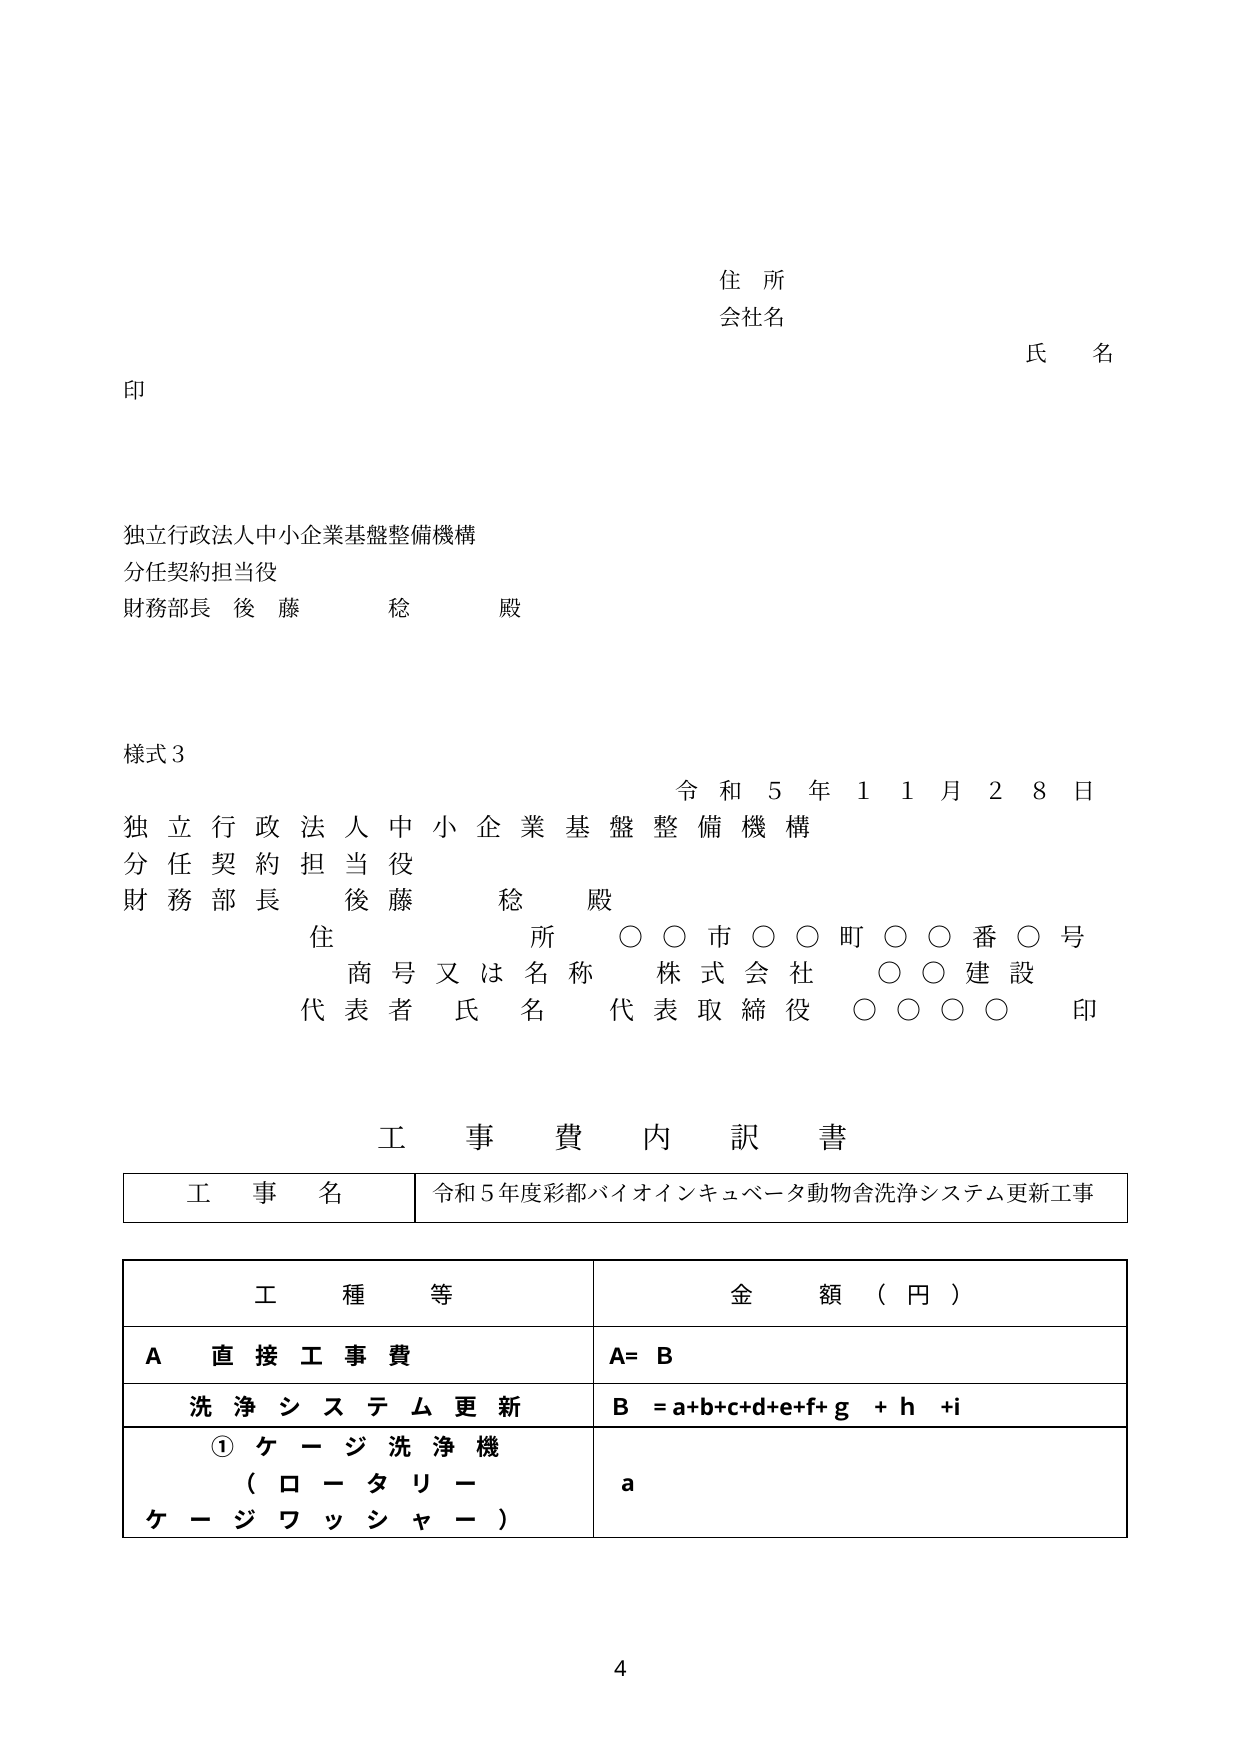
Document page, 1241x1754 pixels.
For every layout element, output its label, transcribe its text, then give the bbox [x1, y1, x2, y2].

table_cell A=Ｂ [594, 1327, 1126, 1383]
table_cell ①ケージ洗浄機 （ロータリーケージワッシャー） [124, 1428, 593, 1537]
table_cell A 直接工事費 [124, 1327, 593, 1383]
table_cell Ｂ= a+b+c+d+e+f+ｇ+ｈ+i [594, 1384, 1126, 1426]
text 財務部長 後藤 稔 殿 [123, 589, 1117, 626]
table_cell a [594, 1428, 1126, 1537]
text 住 所 ○○市○○町○○番○号 [123, 917, 1104, 954]
table_header 工 種 等 [124, 1261, 593, 1326]
table_header 令和５年度彩都バイオインキュベータ動物舎洗浄システム更新工事 [416, 1174, 1127, 1222]
text 工 事 費 内 訳 書 [123, 1099, 1117, 1172]
text 分任契約担当役 [123, 553, 1117, 589]
text 独立行政法人中小企業基盤整備機構 [123, 808, 1117, 844]
text 令和５年１１月２８日 [123, 771, 1117, 808]
text 様式３ [123, 735, 1117, 771]
table_header 工 事 名 [124, 1174, 414, 1222]
table_header 金 額（円） [594, 1261, 1126, 1326]
text 独立行政法人中小企業基盤整備機構 [123, 516, 1117, 553]
text 財務部長 後藤 稔 殿 [123, 881, 1117, 917]
text 代表者 氏 名 代表取締役 ○○○○ 印 [123, 990, 1117, 1027]
text 会社名 [123, 297, 1117, 334]
table_cell 洗浄システム更新 [124, 1384, 593, 1426]
text 住 所 [123, 261, 1117, 297]
text 商号又は名称 株式会社 ○○建設 [123, 954, 1054, 990]
text 氏 名 印 [123, 334, 1117, 407]
text 分任契約担当役 [123, 844, 1117, 881]
